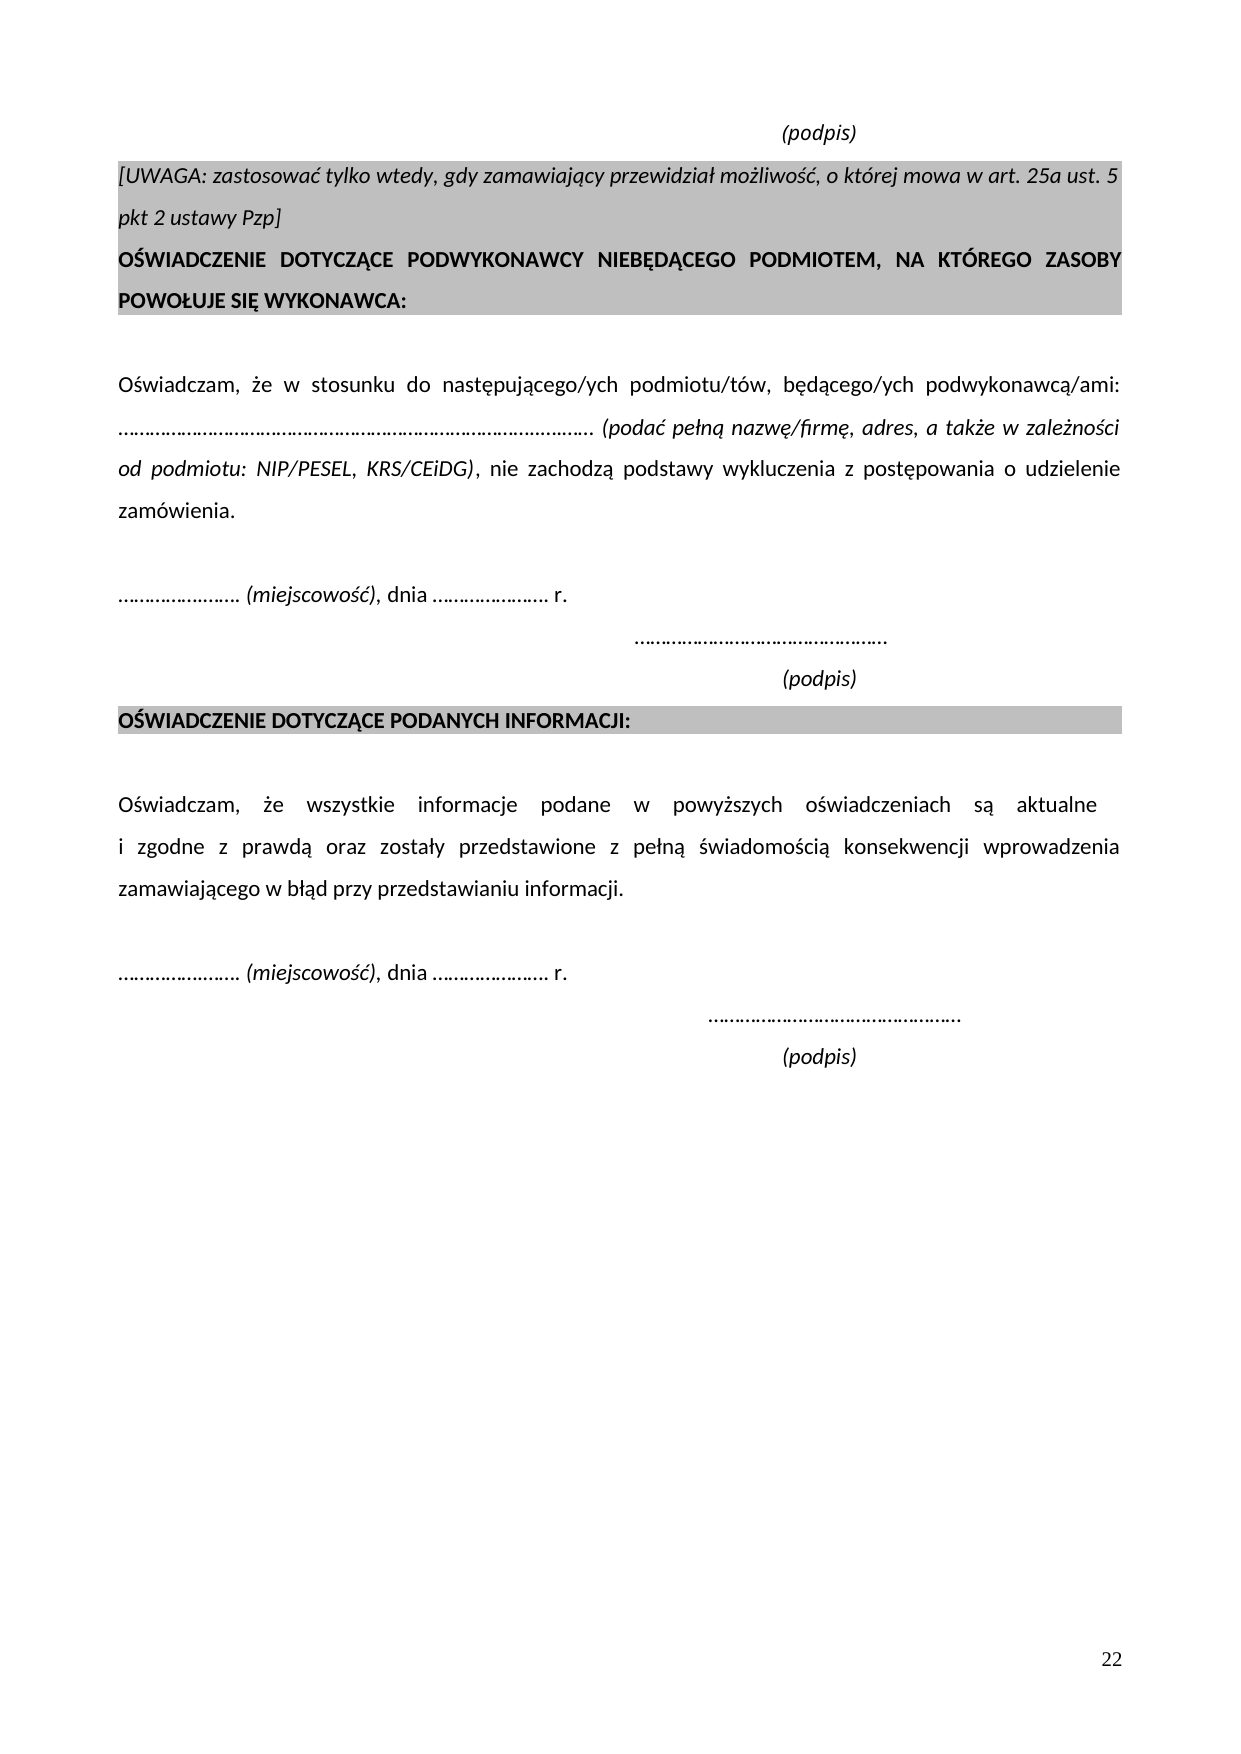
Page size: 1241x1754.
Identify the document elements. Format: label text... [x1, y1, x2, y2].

text Oświadczam, że wszystkie informacje podane w powyższych oświadczeniach są aktualne i zgodne z prawdą oraz zostały przedstawione z pełną świadomością konsekwencji wprowadzenia zamawiającego w błąd przy przedstawianiu informacji. [118, 790, 1122, 902]
text Oświadczam, że w stosunku do następującego/ych podmiotu/tów, będącego/ych podwykonawcą/ami: ……………………………………………………………………..….…… (podać pełną nazwę/firmę, adres, a także w zależności od podmiotu: NIP/PESEL, KRS/CEiDG), nie zachodzą podstawy wykluczenia z postępowania o udzielenie zamówienia. [118, 371, 1122, 524]
text OŚWIADCZENIE DOTYCZĄCE PODWYKONAWCY NIEBĘDĄCEGO PODMIOTEM, NA KTÓREGO ZASOBY POWOŁUJE SIĘ WYKONAWCA: [118, 245, 1122, 315]
text ………………………………………… [118, 1000, 1122, 1028]
text (podpis) [708, 664, 1122, 692]
text …………….……. (miejscowość), dnia …………………. r. [118, 581, 1122, 608]
text OŚWIADCZENIE DOTYCZĄCE PODANYCH INFORMACJI: [118, 706, 1122, 734]
text ………………………………………… [118, 622, 1122, 651]
text (podpis) [708, 1042, 1122, 1070]
text (podpis) [708, 118, 1122, 147]
text …………….……. (miejscowość), dnia …………………. r. [118, 958, 1122, 986]
text [UWAGA: zastosować tylko wtedy, gdy zamawiający przewidział możliwość, o której mowa w art. 25a ust. 5 pkt 2 ustawy Pzp] [118, 161, 1122, 231]
